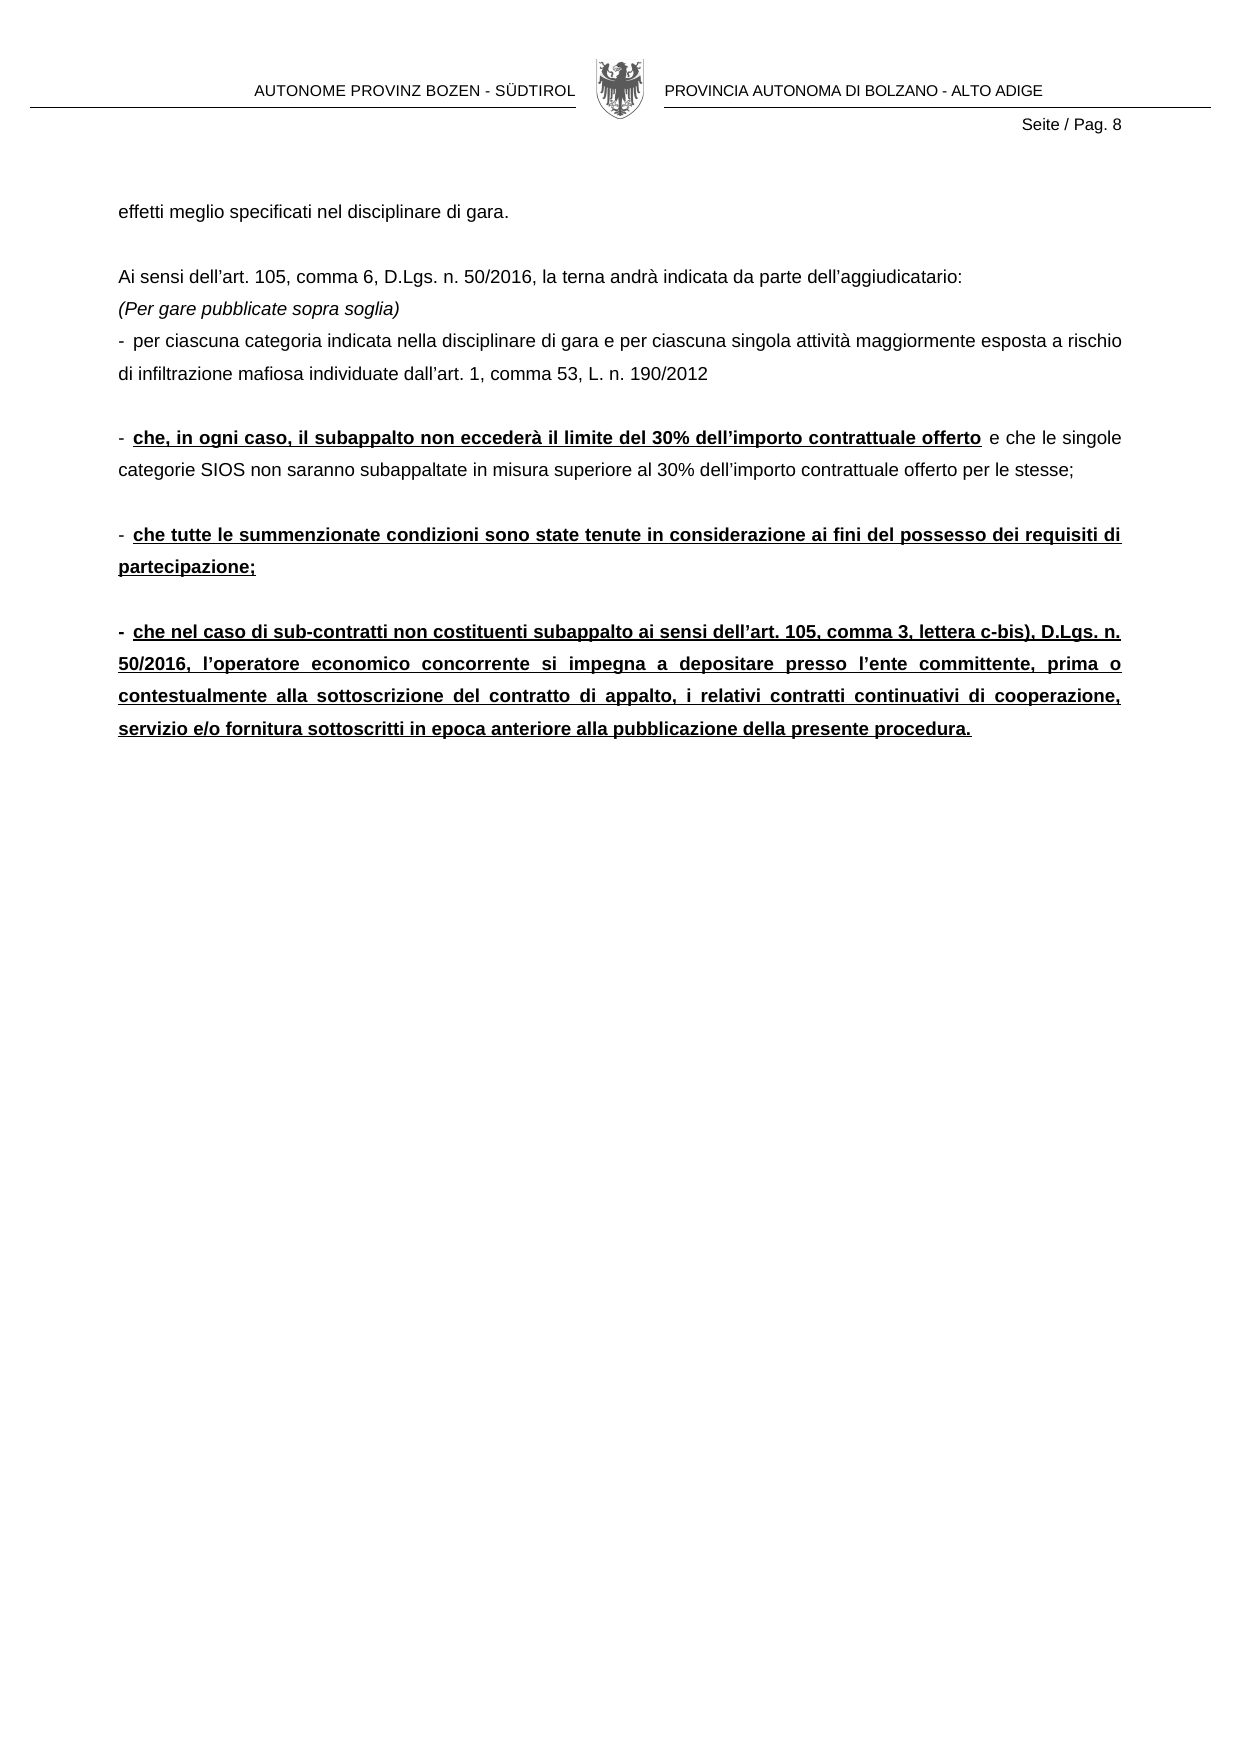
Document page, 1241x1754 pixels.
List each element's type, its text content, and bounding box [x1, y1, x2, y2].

picture [596, 59, 644, 119]
list che nel caso di sub-contratti non costituenti subappalto ai sensi dell’art. 105, comma 3, lettera c-bis), D.Lgs. n. 50/2016, l’operatore economico concorrente si impegna a depositare presso l’ente committente, prima o contestualmente alla sottoscrizione del contratto di appalto, i relativi contratti continuativi di cooperazione, servizio e/o fornitura sottoscritti in epoca anteriore alla pubblicazione della presente procedura. [118, 673, 1122, 739]
list che, in ogni caso, il subappalto non eccederà il limite del 30% dell’importo contrattuale offerto e che le singole categorie SIOS non saranno subappaltate in misura superiore al 30% dell’importo contrattuale offerto per le stesse; [118, 427, 1122, 481]
list per ciascuna categoria indicata nella disciplinare di gara e per ciascuna singola attività maggiormente esposta a rischio di infiltrazione mafiosa individuate dall’art. 1, comma 53, L. n. 190/2012 [118, 330, 1122, 384]
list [118, 201, 1122, 222]
list che nel caso di sub-contratti non costituenti subappalto ai sensi dell’art. 105, comma 3, lettera c-bis), D.Lgs. n. 50/2016, l’operatore economico concorrente si impegna a depositare presso l’ente committente, prima o contestualmente alla sottoscrizione del contratto di appalto, i relativi contratti continuativi di cooperazione, servizio e/o fornitura sottoscritti in epoca anteriore alla pubblicazione della presente procedura. [118, 621, 1122, 672]
text Ai sensi dell’art. 105, comma 6, D.Lgs. n. 50/2016, la terna andrà indicata da parte dell’aggiudicatario: [118, 265, 1122, 287]
text (Per gare pubblicate sopra soglia) [118, 298, 1122, 319]
list che tutte le summenzionate condizioni sono state tenute in considerazione ai fini del possesso dei requisiti di partecipazione; [118, 524, 1122, 578]
